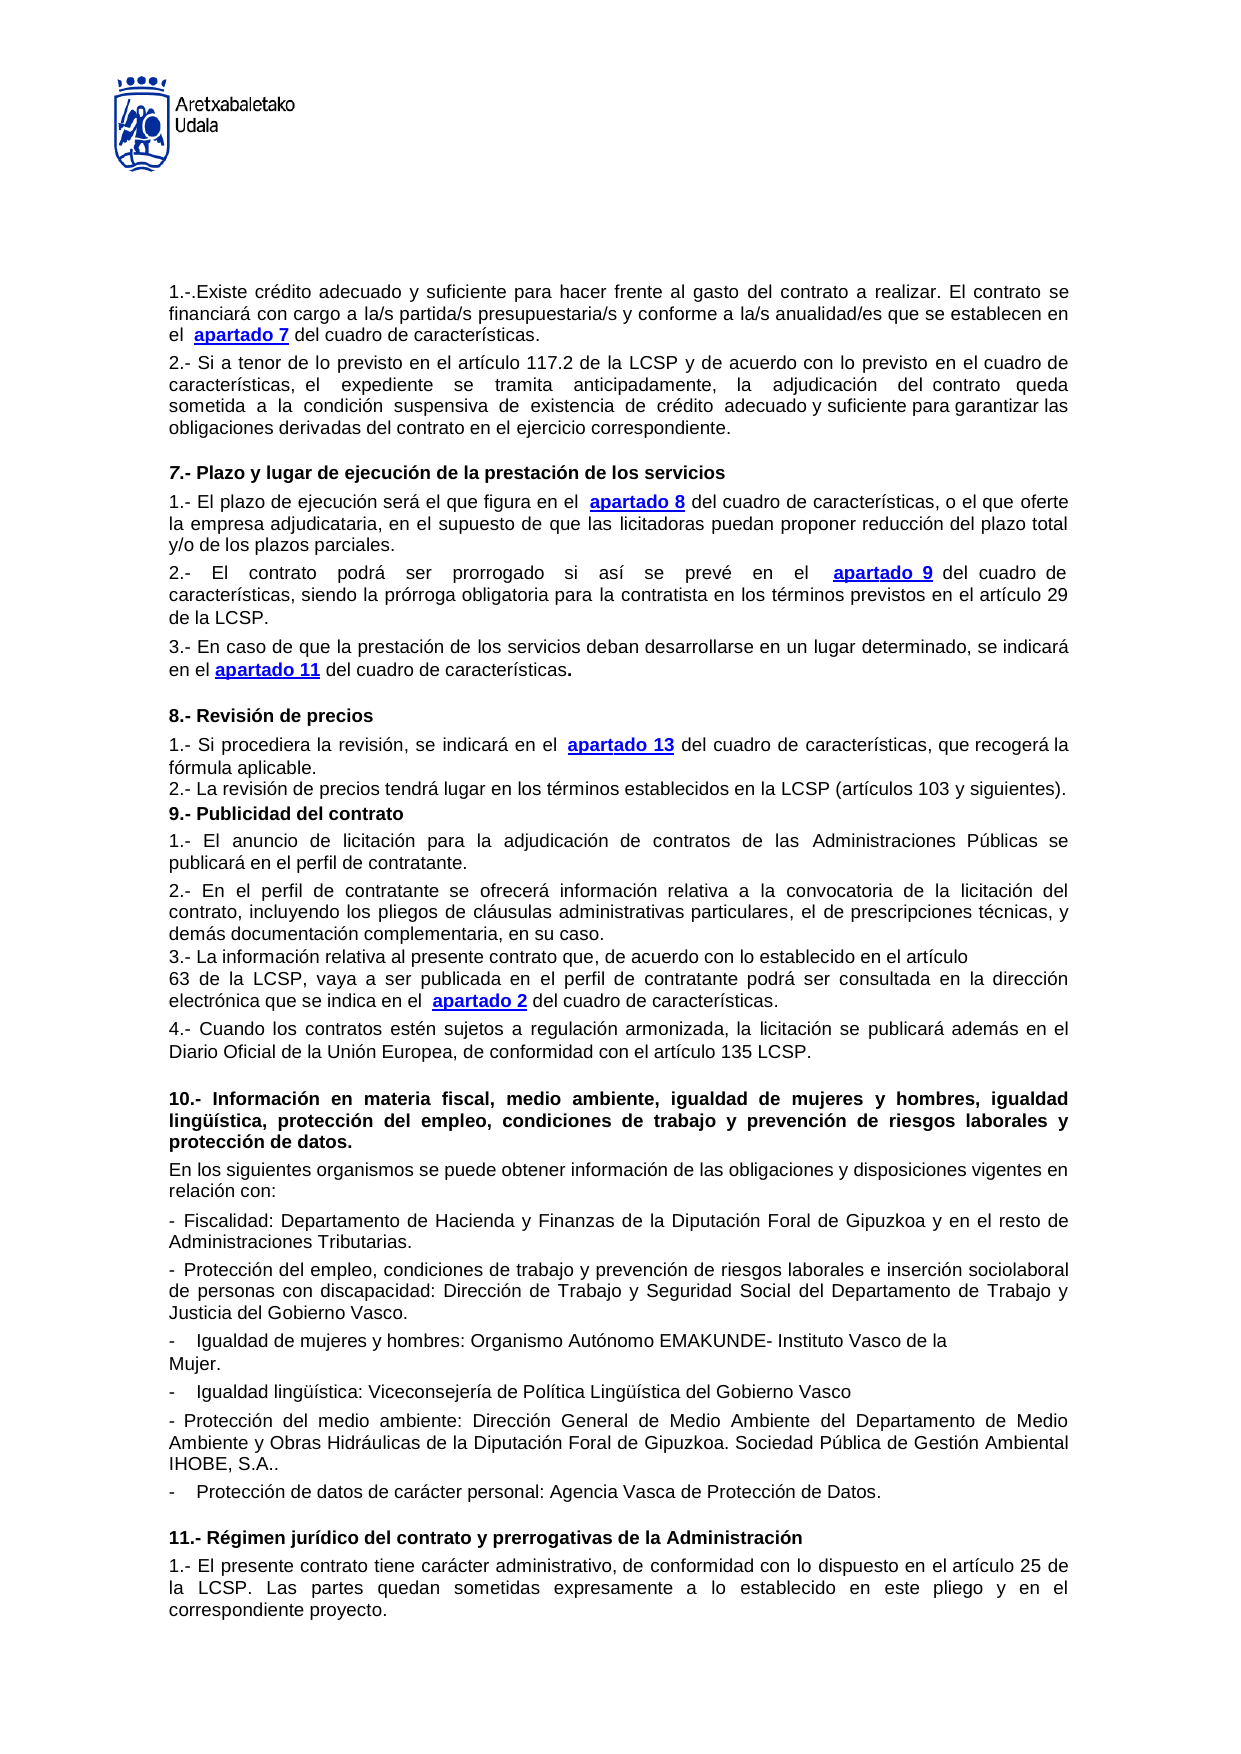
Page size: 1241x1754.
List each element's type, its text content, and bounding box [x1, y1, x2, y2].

text 10.- Información en materia fiscal, medio ambiente, igualdad de mujeres y hombres, igualdad lingüística, protección del empleo, condiciones de trabajo y prevención de riesgos laborales y protección de datos. [169, 1088, 1069, 1152]
text 7.- Plazo y lugar de ejecución de la prestación de los servicios [169, 462, 1069, 483]
text 1.- El anuncio de licitación para la adjudicación de contratos de las Administraciones Públicas se publicará en el perfil de contratante. [169, 830, 1069, 873]
text 63 de la LCSP, vaya a ser publicada en el perfil de contratante podrá ser consultada en la dirección electrónica que se indica en el apartado 2 del cuadro de características. [169, 968, 1069, 1011]
text 1.- El presente contrato tiene carácter administrativo, de conformidad con lo dispuesto en el artículo 25 de la LCSP. Las partes quedan sometidas expresamente a lo establecido en este pliego y en el correspondiente proyecto. [169, 1555, 1069, 1620]
text 2.- Si a tenor de lo previsto en el artículo 117.2 de la LCSP y de acuerdo con lo previsto en el cuadro de características, el expediente se tramita anticipadamente, la adjudicación del contrato queda sometida a la condición suspensiva de existencia de crédito adecuado y suficiente para garantizar las obligaciones derivadas del contrato en el ejercicio correspondiente. [169, 352, 1069, 438]
text En los siguientes organismos se puede obtener información de las obligaciones y disposiciones vigentes en relación con: [169, 1159, 1069, 1202]
text 1.- El plazo de ejecución será el que figura en el apartado 8 del cuadro de características, o el que oferte la empresa adjudicataria, en el supuesto de que las licitadoras puedan proponer reducción del plazo total y/o de los plazos parciales. [169, 491, 1069, 556]
text - Protección de datos de carácter personal: Agencia Vasca de Protección de Datos. [169, 1481, 1069, 1502]
text 3.- En caso de que la prestación de los servicios deban desarrollarse en un lugar determinado, se indicará en el apartado 11 del cuadro de características. [169, 635, 1069, 681]
text 1.-.Existe crédito adecuado y suficiente para hacer frente al gasto del contrato a realizar. El contrato se financiará con cargo a la/s partida/s presupuestaria/s y conforme a la/s anualidad/es que se establecen en el apartado 7 del cuadro de características. [169, 281, 1069, 346]
text 4.- Cuando los contratos estén sujetos a regulación armonizada, la licitación se publicará además en el Diario Oficial de la Unión Europea, de conformidad con el artículo 135 LCSP. [169, 1017, 1069, 1063]
text 3.- La información relativa al presente contrato que, de acuerdo con lo establecido en el artículo [169, 946, 1069, 967]
text - Fiscalidad: Departamento de Hacienda y Finanzas de la Diputación Foral de Gipuzkoa y en el resto de Administraciones Tributarias. [169, 1209, 1069, 1252]
text 9.- Publicidad del contrato [169, 802, 1069, 824]
text 2.- La revisión de precios tendrá lugar en los términos establecidos en la LCSP (artículos 103 y siguientes). [169, 780, 1069, 799]
text - Igualdad de mujeres y hombres: Organismo Autónomo EMAKUNDE- Instituto Vasco de la [169, 1330, 1069, 1351]
text - Protección del medio ambiente: Dirección General de Medio Ambiente del Departamento de Medio Ambiente y Obras Hidráulicas de la Diputación Foral de Gipuzkoa. Sociedad Pública de Gestión Ambiental IHOBE, S.A.. [169, 1410, 1069, 1475]
text 1.- Si procediera la revisión, se indicará en el apartado 13 del cuadro de características, que recogerá la fórmula aplicable. [169, 734, 1069, 778]
text 2.- En el perfil de contratante se ofrecerá información relativa a la convocatoria de la licitación del contrato, incluyendo los pliegos de cláusulas administrativas particulares, el de prescripciones técnicas, y demás documentación complementaria, en su caso. [169, 880, 1069, 944]
text - Protección del empleo, condiciones de trabajo y prevención de riesgos laborales e inserción sociolaboral de personas con discapacidad: Dirección de Trabajo y Seguridad Social del Departamento de Trabajo y Justicia del Gobierno Vasco. [169, 1259, 1069, 1323]
text - Igualdad lingüística: Viceconsejería de Política Lingüística del Gobierno Vasco [169, 1381, 1069, 1403]
text 8.- Revisión de precios [169, 705, 1069, 727]
text 11.- Régimen jurídico del contrato y prerrogativas de la Administración [169, 1527, 1069, 1549]
text 2.- El contrato podrá ser prorrogado si así se prevé en el apartado 9 del cuadro de características, siendo la prórroga obligatoria para la contratista en los términos previstos en el artículo 29 de la LCSP. [169, 562, 1069, 628]
text Mujer. [169, 1352, 1069, 1374]
picture [112, 75, 296, 174]
